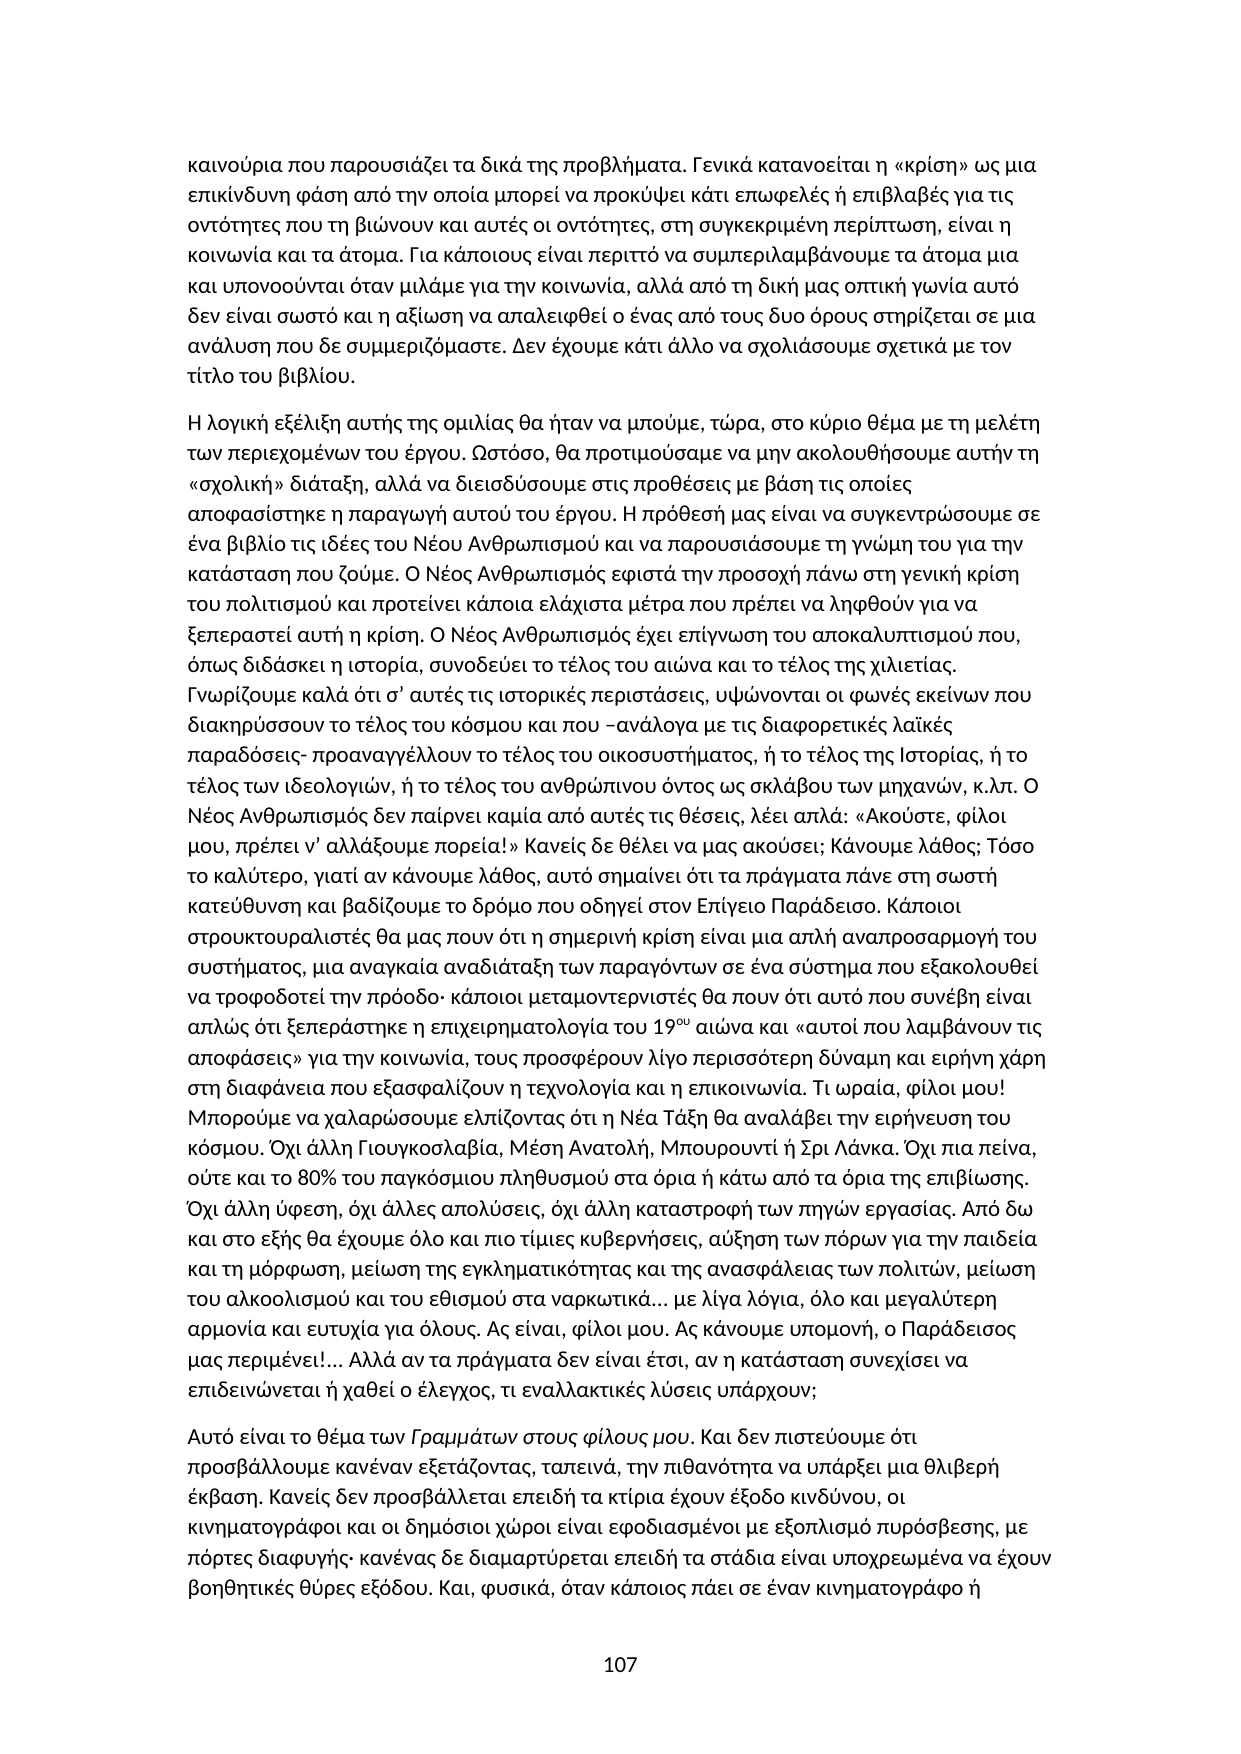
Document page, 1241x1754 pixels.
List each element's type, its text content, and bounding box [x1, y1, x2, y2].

text Η λογική εξέλιξη αυτής της ομιλίας θα ήταν να μπούμε, τώρα, στο κύριο θέμα με τη μελέτη των περιεχομένων του έργου. Ωστόσο, θα προτιμούσαμε να μην ακολουθήσουμε αυτήν τη «σχολική» διάταξη, αλλά να διεισδύσουμε στις προθέσεις με βάση τις οποίες αποφασίστηκε η παραγωγή αυτού του έργου. Η πρόθεσή μας είναι να συγκεντρώσουμε σε ένα βιβλίο τις ιδέες του Νέου Ανθρωπισμού και να παρουσιάσουμε τη γνώμη του για την κατάσταση που ζούμε. Ο Νέος Ανθρωπισμός εφιστά την προσοχή πάνω στη γενική κρίση του πολιτισμού και προτείνει κάποια ελάχιστα μέτρα που πρέπει να ληφθούν για να ξεπεραστεί αυτή η κρίση. Ο Νέος Ανθρωπισμός έχει επίγνωση του αποκαλυπτισμού που, όπως διδάσκει η ιστορία, συνοδεύει το τέλος του αιώνα και το τέλος της χιλιετίας. Γνωρίζουμε καλά ότι σ’ αυτές τις ιστορικές περιστάσεις, υψώνονται οι φωνές εκείνων που διακηρύσσουν το τέλος του κόσμου και που –ανάλογα με τις διαφορετικές λαϊκές παραδόσεις- προαναγγέλλουν το τέλος του οικοσυστήματος, ή το τέλος της Ιστορίας, ή το τέλος των ιδεολογιών, ή το τέλος του ανθρώπινου όντος ως σκλάβου των μηχανών, κ.λπ. Ο Νέος Ανθρωπισμός δεν παίρνει καμία από αυτές τις θέσεις, λέει απλά: «Ακούστε, φίλοι μου, πρέπει ν’ αλλάξουμε πορεία!» Κανείς δε θέλει να μας ακούσει; Κάνουμε λάθος; Τόσο το καλύτερο, γιατί αν κάνουμε λάθος, αυτό σημαίνει ότι τα πράγματα πάνε στη σωστή κατεύθυνση και βαδίζουμε το δρόμο που οδηγεί στον Επίγειο Παράδεισο. Κάποιοι στρουκτουραλιστές θα μας πουν ότι η σημερινή κρίση είναι μια απλή αναπροσαρμογή του συστήματος, μια αναγκαία αναδιάταξη των παραγόντων σε ένα σύστημα που εξακολουθεί να τροφοδοτεί την πρόοδο· κάποιοι μεταμοντερνιστές θα πουν ότι αυτό που συνέβη είναι απλώς ότι ξεπεράστηκε η επιχειρηματολογία του 19ου αιώνα και «αυτοί που λαμβάνουν τις αποφάσεις» για την κοινωνία, τους προσφέρουν λίγο περισσότερη δύναμη και ειρήνη χάρη στη διαφάνεια που εξασφαλίζουν η τεχνολογία και η επικοινωνία. Τι ωραία, φίλοι μου! Μπορούμε να χαλαρώσουμε ελπίζοντας ότι η Νέα Τάξη θα αναλάβει την ειρήνευση του κόσμου. Όχι άλλη Γιουγκοσλαβία, Μέση Ανατολή, Μπουρουντί ή Σρι Λάνκα. Όχι πια πείνα, ούτε και το 80% του παγκόσμιου πληθυσμού στα όρια ή κάτω από τα όρια της επιβίωσης. Όχι άλλη ύφεση, όχι άλλες απολύσεις, όχι άλλη καταστροφή των πηγών εργασίας. Από δω και στο εξής θα έχουμε όλο και πιο τίμιες κυβερνήσεις, αύξηση των πόρων για την παιδεία και τη μόρφωση, μείωση της εγκληματικότητας και της ανασφάλειας των πολιτών, μείωση του αλκοολισμού και του εθισμού στα ναρκωτικά... με λίγα λόγια, όλο και μεγαλύτερη αρμονία και ευτυχία για όλους. Ας είναι, φίλοι μου. Ας κάνουμε υπομονή, ο Παράδεισος μας περιμένει!... Αλλά αν τα πράγματα δεν είναι έτσι, αν η κατάσταση συνεχίσει να επιδεινώνεται ή χαθεί ο έλεγχος, τι εναλλακτικές λύσεις υπάρχουν; [187, 408, 1053, 1403]
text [187, 1422, 1053, 1601]
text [187, 150, 1053, 389]
